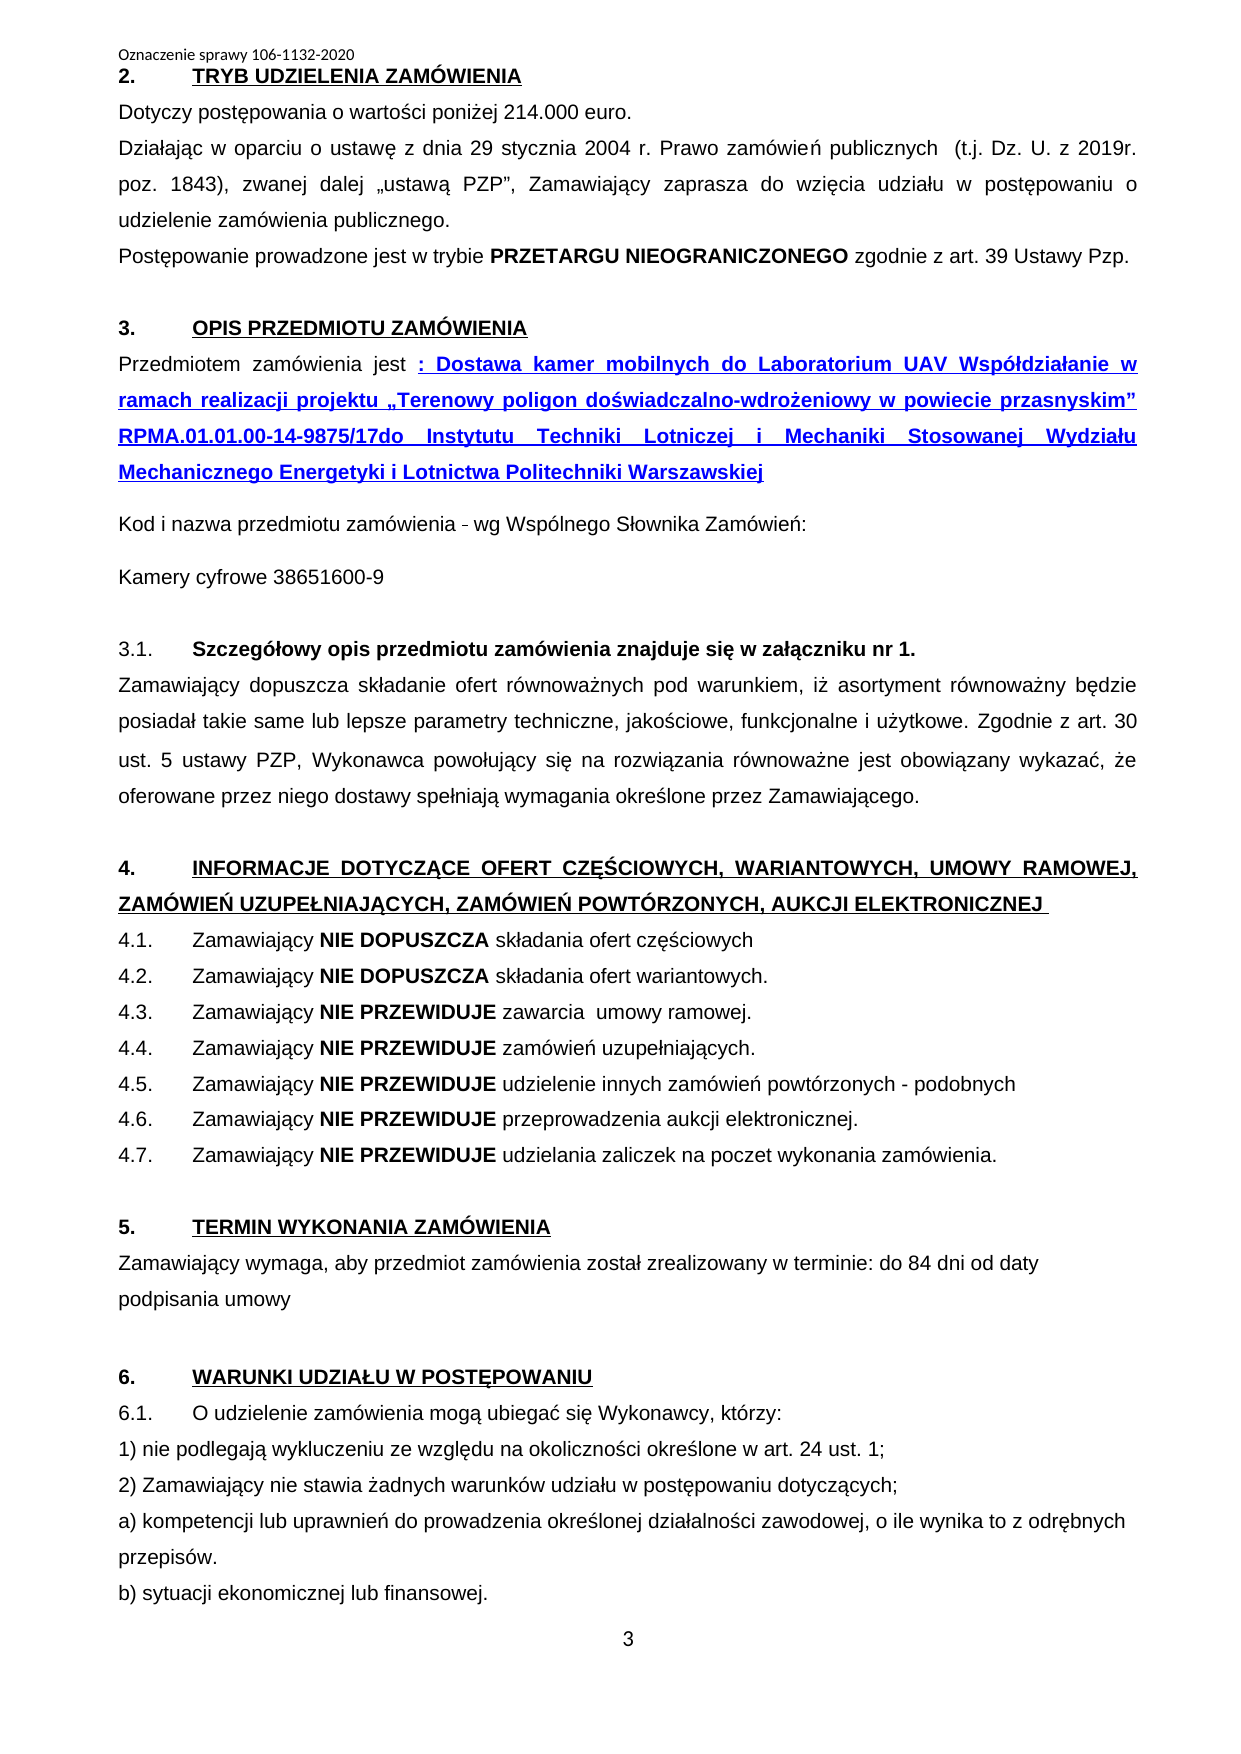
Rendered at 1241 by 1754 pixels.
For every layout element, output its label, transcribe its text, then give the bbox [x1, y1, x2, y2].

text Dotyczy postępowania o wartości poniżej 214.000 euro. [118, 100, 1138, 124]
list Kamery cyfrowe 38651600-9 [118, 565, 1138, 589]
text 1) nie podlegają wykluczeniu ze względu na okoliczności określone w art. 24 ust. 1; [118, 1437, 1138, 1461]
list Zamawiający NIE PRZEWIDUJE przeprowadzenia aukcji elektronicznej. [118, 1107, 1138, 1131]
list 2) Zamawiający nie stawia żadnych warunków udziału w postępowaniu dotyczących; [118, 1473, 1138, 1497]
text b) sytuacji ekonomicznej lub finansowej. [118, 1581, 1138, 1604]
list O udzielenie zamówienia mogą ubiegać się Wykonawcy, którzy: [118, 1401, 1138, 1425]
list Zamawiający NIE DOPUSZCZA składania ofert częściowych [118, 928, 1138, 952]
list Zamawiający NIE DOPUSZCZA składania ofert wariantowych. [118, 963, 1138, 987]
text Działając w oparciu o ustawę z dnia 29 stycznia 2004 r. Prawo zamówień publicznych (t.j. Dz. U. z 2019r. poz. 1843), zwanej dalej „ustawą PZP”, Zamawiający zaprasza do wzięcia udziału w postępowaniu o udzielenie zamówienia publicznego. [118, 136, 1138, 232]
list TRYB UDZIELENIA ZAMÓWIENIA [118, 64, 1138, 88]
list Zamawiający NIE PRZEWIDUJE udzielenie innych zamówień powtórzonych - podobnych [118, 1071, 1138, 1095]
list INFORMACJE DOTYCZĄCE OFERT CZĘŚCIOWYCH, WARIANTOWYCH, UMOWY RAMOWEJ, ZAMÓWIEŃ UZUPEŁNIAJĄCYCH, ZAMÓWIEŃ POWTÓRZONYCH, AUKCJI ELEKTRONICZNEJ [118, 856, 1138, 916]
text Kod i nazwa przedmiotu zamówienia wg Wspólnego Słownika Zamówień: [118, 512, 1138, 536]
list OPIS PRZEDMIOTU ZAMÓWIENIA [118, 316, 1138, 340]
list Zamawiający NIE PRZEWIDUJE zawarcia umowy ramowej. [118, 999, 1138, 1023]
text a) kompetencji lub uprawnień do prowadzenia określonej działalności zawodowej, o ile wynika to z odrębnych przepisów. [118, 1509, 1138, 1568]
list Zamawiający NIE PRZEWIDUJE udzielania zaliczek na poczet wykonania zamówienia. [118, 1143, 1138, 1167]
text Zamawiający wymaga, aby przedmiot zamówienia został zrealizowany w terminie: do 84 dni od daty podpisania umowy [118, 1251, 1138, 1311]
list WARUNKI UDZIAŁU W POSTĘPOWANIU [118, 1365, 1138, 1389]
text Przedmiotem zamówienia jest : Dostawa kamer mobilnych do Laboratorium UAV Współdziałanie w ramach realizacji projektu „Terenowy poligon doświadczalno-wdrożeniowy w powiecie przasnyskim” RPMA.01.01.00-14-9875/17do Instytutu Techniki Lotniczej i Mechaniki Stosowanej Wydziału Mechanicznego Energetyki i Lotnictwa Politechniki Warszawskiej [118, 352, 1138, 483]
list Szczegółowy opis przedmiotu zamówienia znajduje się w załączniku nr 1. [118, 637, 1138, 661]
list Zamawiający dopuszcza składanie ofert równoważnych pod warunkiem, iż asortyment równoważny będzie posiadał takie same lub lepsze parametry techniczne, jakościowe, funkcjonalne i użytkowe. Zgodnie z art. 30 ust. 5 ustawy PZP, Wykonawca powołujący się na rozwiązania równoważne jest obowiązany wykazać, że oferowane przez niego dostawy spełniają wymagania określone przez Zamawiającego. [118, 672, 1138, 808]
list TERMIN WYKONANIA ZAMÓWIENIA [118, 1215, 1138, 1239]
list Zamawiający NIE PRZEWIDUJE zamówień uzupełniających. [118, 1035, 1138, 1059]
text Postępowanie prowadzone jest w trybie PRZETARGU NIEOGRANICZONEGO zgodnie z art. 39 Ustawy Pzp. [118, 244, 1138, 268]
